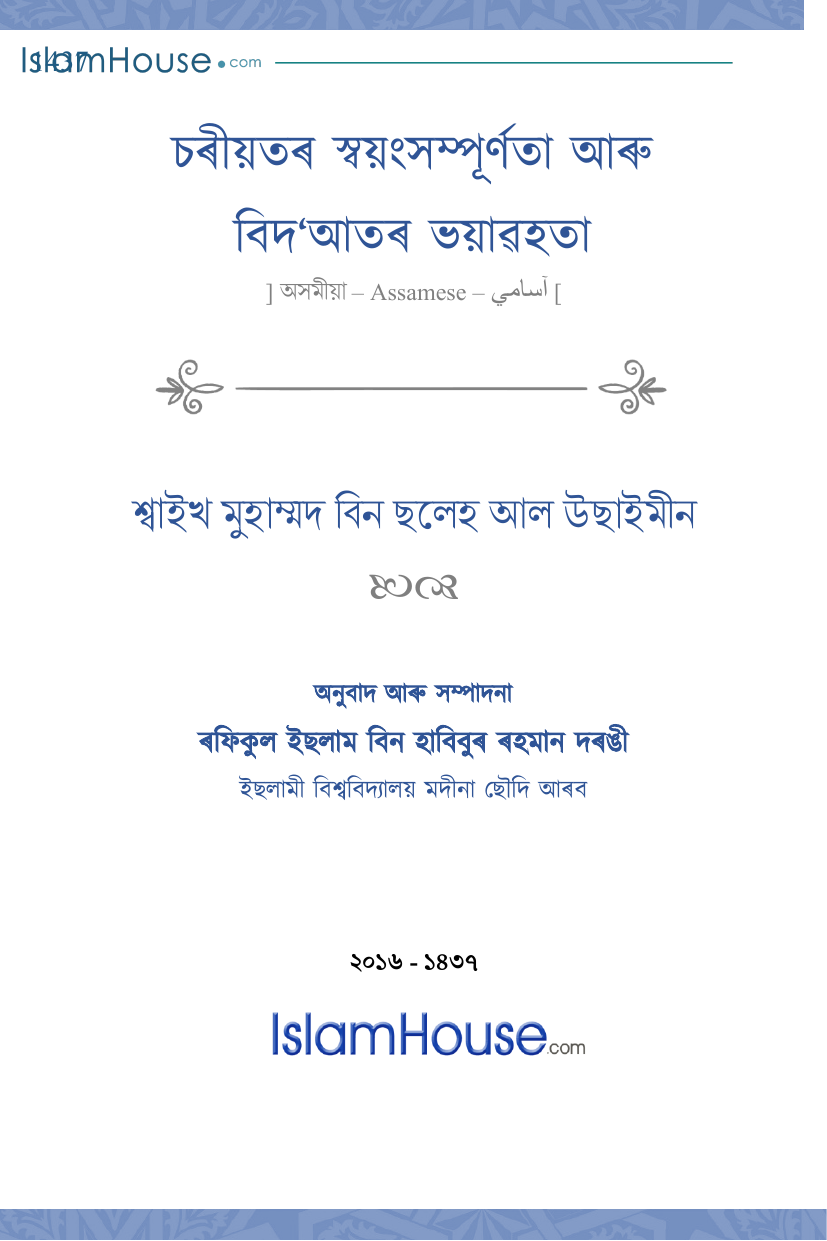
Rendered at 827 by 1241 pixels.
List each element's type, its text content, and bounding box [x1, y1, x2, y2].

picture [263, 1004, 594, 1063]
text ৰফিকুল ইছলাম বিন হাবিবুৰ ৰহমান দৰঙী [89, 715, 738, 763]
text শ্বাইখ মুহাম্মদ বিন ছলেহ আল উছাইমীন [89, 488, 738, 538]
text ইছলামী বিশ্ববিদ্যালয় মদীনা ছৌদি আৰব [89, 767, 738, 809]
text অনুবাদ আৰু সম্পাদনা [89, 670, 738, 712]
text চৰীয়তৰ স্বয়ংসম্পূৰ্ণতা আৰু বিদ‘আতৰ ভয়াৱহতা [89, 107, 738, 273]
text ] অসমীয়া – Assamese – آسامي [ [89, 273, 738, 307]
text ২০১৬ - ১৪৩৭ [89, 946, 738, 985]
picture [14, 42, 741, 79]
